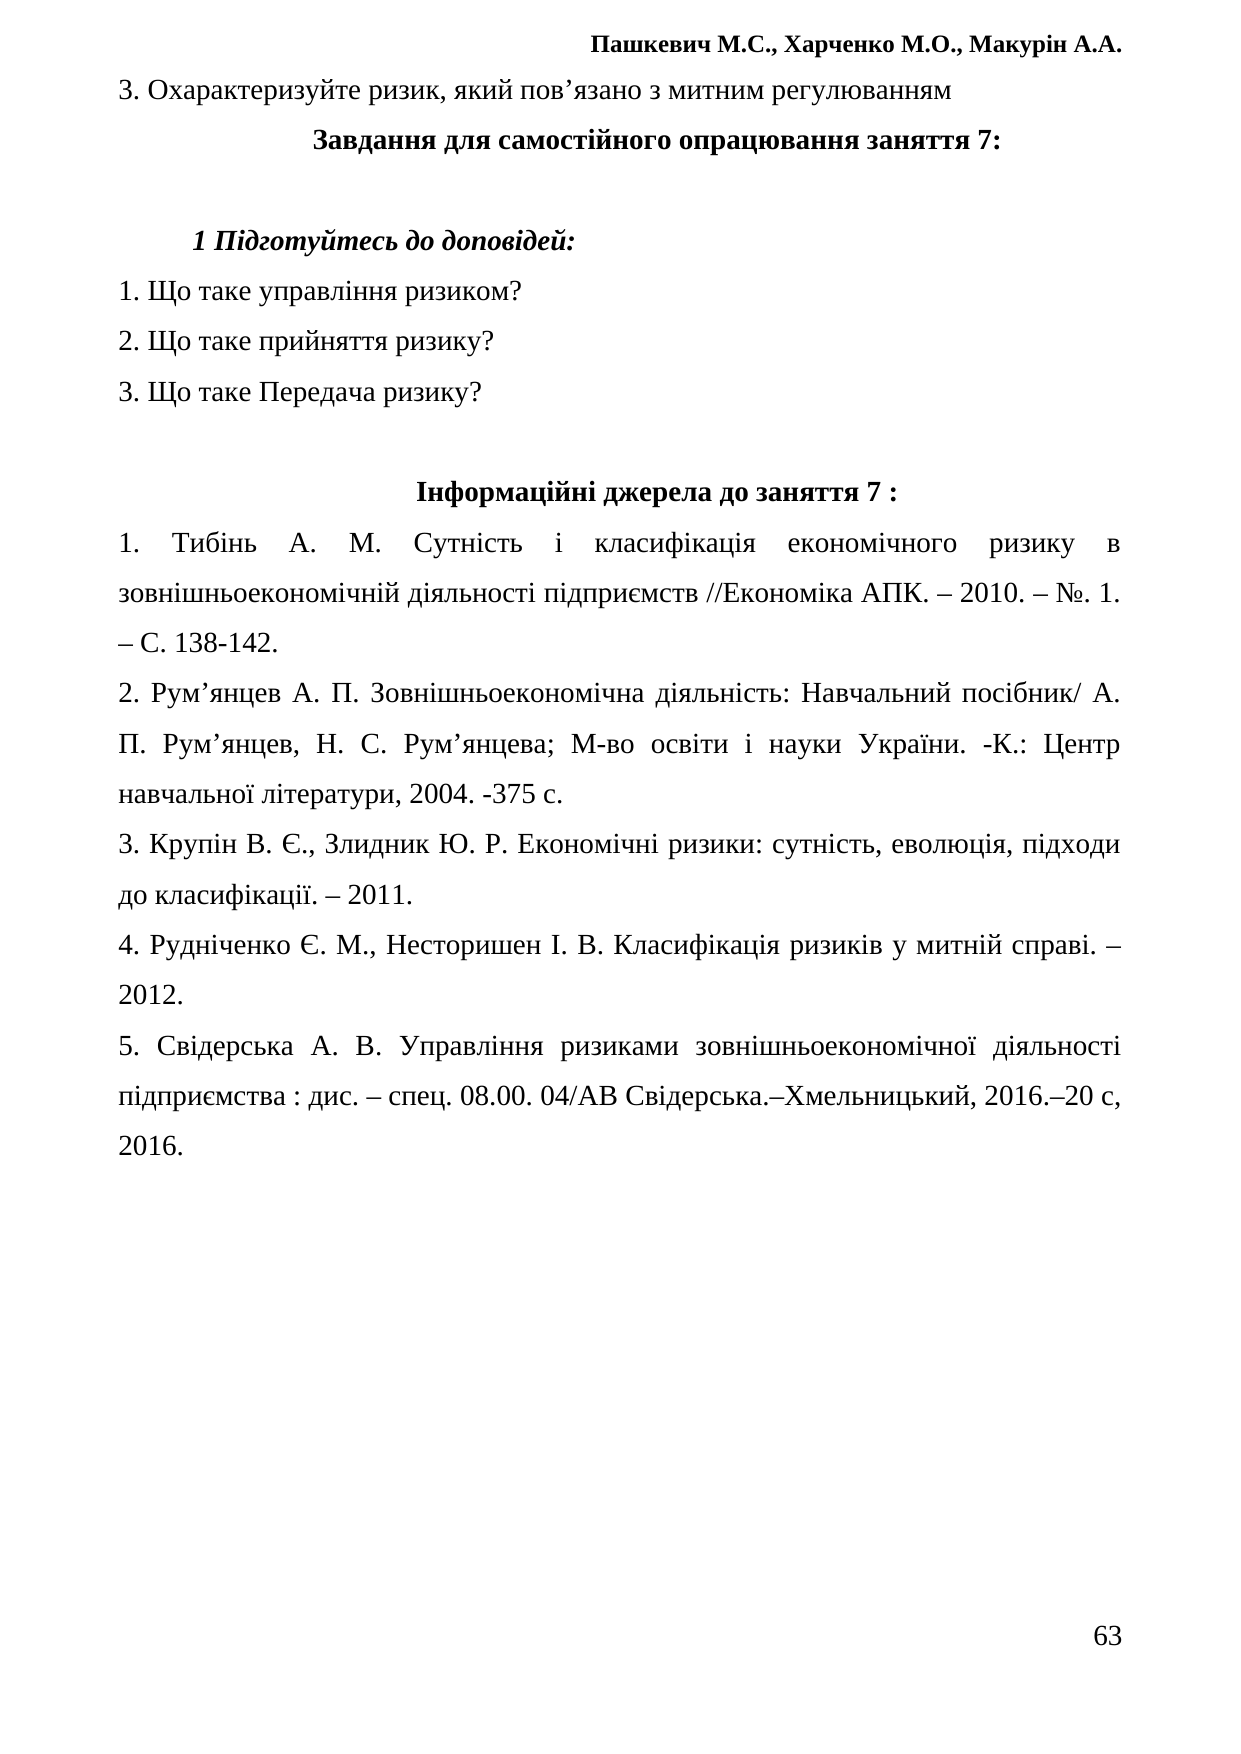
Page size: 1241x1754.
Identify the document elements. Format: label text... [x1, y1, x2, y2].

text 1. Тибінь А. М. Сутність і класифікація економічного ризику в зовнішньоекономічній діяльності підприємств //Економіка АПК. – 2010. – №. 1. – С. 138-142. [118, 525, 1122, 659]
text 5. Свідерська А. В. Управління ризиками зовнішньоекономічної діяльності підприємства : дис. – спец. 08.00. 04/АВ Свідерська.–Хмельницький, 2016.–20 с, 2016. [118, 1028, 1122, 1162]
text 4. Рудніченко Є. М., Несторишен І. В. Класифікація ризиків у митній справі. – 2012. [118, 927, 1122, 1011]
text 3. Що таке Передача ризику? [118, 374, 1122, 407]
text 2. Рум’янцев А. П. Зовнішньоекономічна діяльність: Навчальний посібник/ А. П. Рум’янцев, Н. С. Рум’янцева; М-во освіти і науки України. -К.: Центр навчальної літератури, 2004. -375 с. [118, 676, 1122, 810]
text 2. Що таке прийняття ризику? [118, 323, 1122, 357]
text 1 Підготуйтесь до доповідей: [118, 223, 1122, 256]
text Інформаційні джерела до заняття 7 : [118, 474, 1122, 508]
text 3. Охарактеризуйте ризик, який пов’язано з митним регулюванням [118, 72, 1122, 105]
text 1. Що таке управління ризиком? [118, 273, 1122, 307]
list Завдання для самостійного опрацювання заняття 7: [118, 122, 1122, 156]
text 3. Крупін В. Є., Злидник Ю. Р. Економічні ризики: сутність, еволюція, підходи до класифікації. – 2011. [118, 827, 1122, 910]
